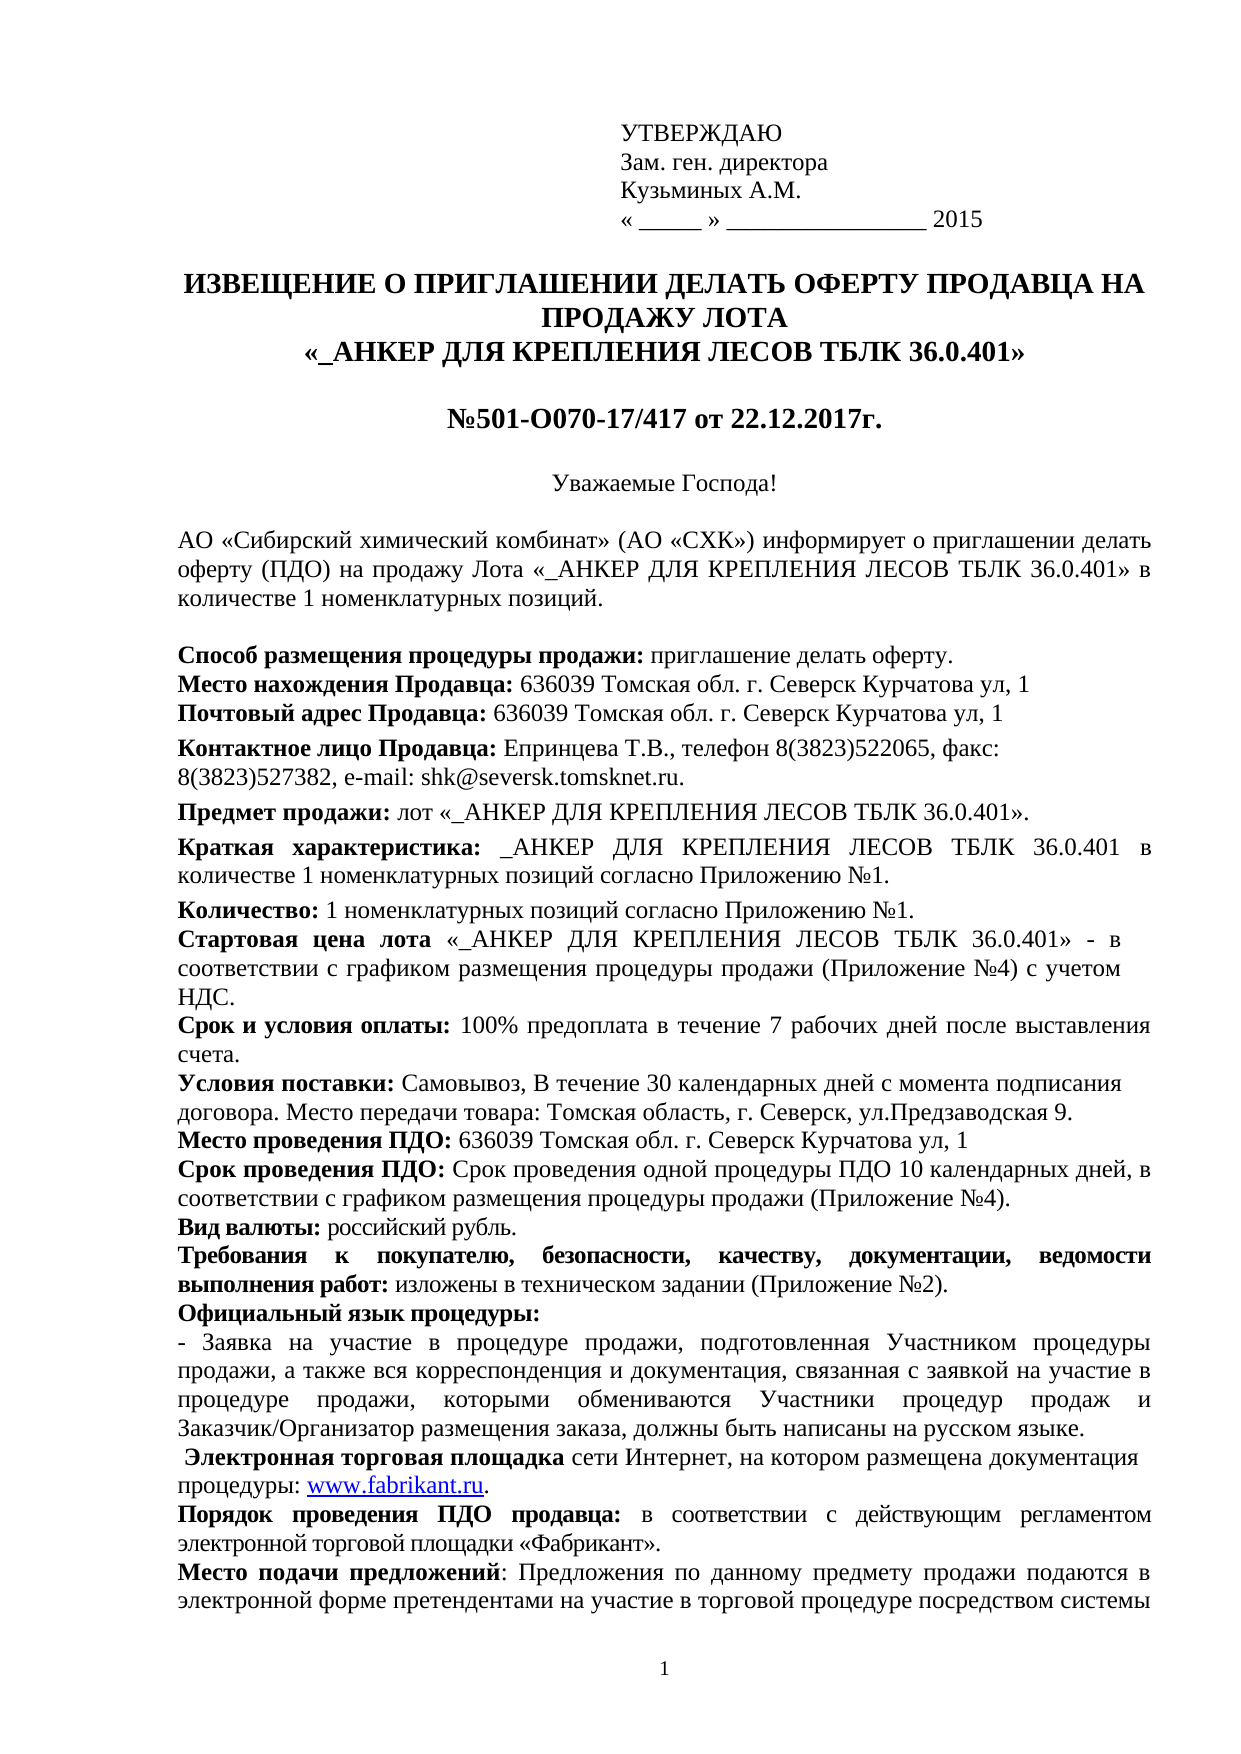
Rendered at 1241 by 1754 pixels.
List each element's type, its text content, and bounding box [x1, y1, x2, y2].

text Уважаемые Господа! [177, 468, 1152, 497]
table_cell « _____ » ________________ 2015 [609, 204, 1152, 233]
text №501-O070-17/417 от 22.12.2017г. [177, 401, 1152, 434]
text - Заявка на участие в процедуре продажи, подготовленная Участником процедуры продажи, а также вся корреспонденция и документация, связанная с заявкой на участие в процедуре продажи, которыми обмениваются Участники процедур продаж и Заказчик/Организатор размещения заказа, должны быть написаны на русском языке. [177, 1327, 1152, 1442]
text Краткая характеристика: _АНКЕР ДЛЯ КРЕПЛЕНИЯ ЛЕСОВ ТБЛК 36.0.401 в количестве 1 номенклатурных позиций согласно Приложению №1. [177, 832, 1152, 889]
text «_АНКЕР ДЛЯ КРЕПЛЕНИЯ ЛЕСОВ ТБЛК 36.0.401» [177, 334, 1152, 367]
text Стартовая цена лота «_АНКЕР ДЛЯ КРЕПЛЕНИЯ ЛЕСОВ ТБЛК 36.0.401» - в соответствии с графиком размещения процедуры продажи (Приложение №4) с учетом НДС. [177, 924, 1122, 1010]
text Порядок проведения ПДО продавца: в соответствии с действующим регламентом электронной торговой площадки «Фабрикант». [177, 1499, 1152, 1557]
text Условия поставки: Самовывоз, В течение 30 календарных дней с момента подписания договора. Место передачи товара: Томская область, г. Северск, ул.Предзаводская 9. [177, 1068, 1122, 1125]
text Предмет продажи: лот «_АНКЕР ДЛЯ КРЕПЛЕНИЯ ЛЕСОВ ТБЛК 36.0.401». [177, 797, 1152, 825]
text Место нахождения Продавца: 636039 Томская обл. г. Северск Курчатова ул, 1 [177, 669, 1152, 698]
text Срок проведения ПДО: Срок проведения одной процедуры ПДО 10 календарных дней, в соответствии с графиком размещения процедуры продажи (Приложение №4). [177, 1154, 1152, 1212]
text Контактное лицо Продавца: Епринцева Т.В., телефон 8(3823)522065, факс: 8(3823)527382, e-mail: shk@seversk.tomsknet.ru. [177, 733, 1152, 790]
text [177, 1557, 1152, 1614]
text ИЗВЕЩЕНИЕ О ПРИГЛАШЕНИИ ДЕЛАТЬ ОФЕРТУ ПРОДАВЦА НА ПРОДАЖУ ЛОТА [177, 267, 1152, 334]
text Количество: 1 номенклатурных позиций согласно Приложению №1. [177, 895, 1122, 924]
text Срок и условия оплаты: 100% предоплата в течение 7 рабочих дней после выставления счета. [177, 1010, 1152, 1068]
text Официальный язык процедуры: [177, 1298, 1152, 1327]
table_cell Кузьминых А.М. [609, 176, 1152, 204]
text Способ размещения процедуры продажи: приглашение делать оферту. [177, 640, 1152, 669]
text Вид валюты: российский рубль. [177, 1212, 1152, 1240]
text Место проведения ПДО: 636039 Томская обл. г. Северск Курчатова ул, 1 [177, 1125, 1152, 1154]
text АО «Сибирский химический комбинат» (АО «СХК») информирует о приглашении делать оферту (ПДО) на продажу Лота «_АНКЕР ДЛЯ КРЕПЛЕНИЯ ЛЕСОВ ТБЛК 36.0.401» в количестве 1 номенклатурных позиций. [177, 525, 1152, 612]
text Почтовый адрес Продавца: 636039 Томская обл. г. Северск Курчатова ул, 1 [177, 698, 1152, 727]
table_header УТВЕРЖДАЮ [609, 118, 1152, 147]
text Электронная торговая площадка сети Интернет, на котором размещена документация процедуры: www.fabrikant.ru. [177, 1442, 1152, 1499]
text Требования к покупателю, безопасности, качеству, документации, ведомости выполнения работ: изложены в техническом задании (Приложение №2). [177, 1240, 1152, 1298]
table_cell Зам. ген. директора [609, 147, 1152, 176]
